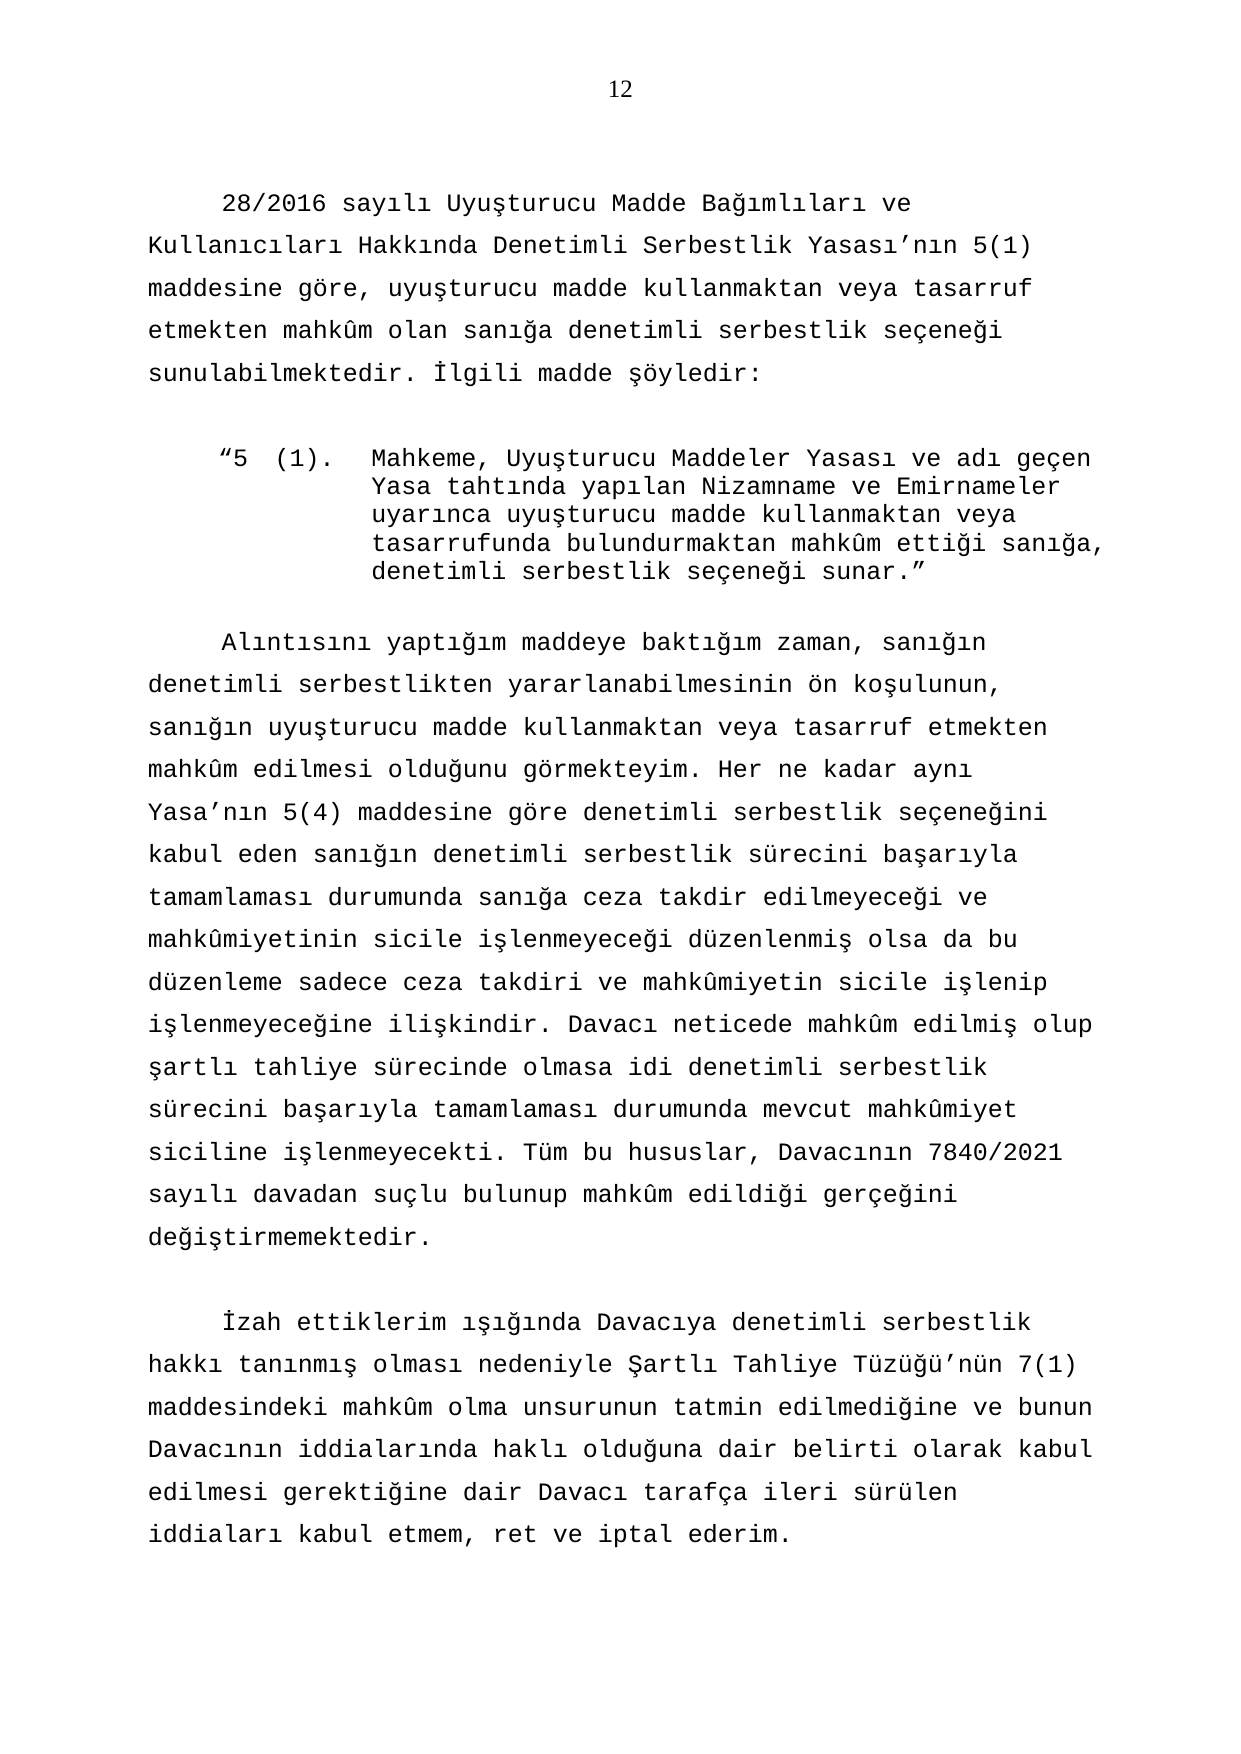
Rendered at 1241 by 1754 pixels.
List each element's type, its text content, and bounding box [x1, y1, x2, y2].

table_header Mahkeme, Uyuşturucu Maddeler Yasası ve adı geçen Yasa tahtında yapılan Nizamname ve Emirnameler uyarınca uyuşturucu madde kullanmaktan veya tasarrufunda bulundurmaktan mahkûm ettiği sanığa, denetimli serbestlik seçeneği sunar.” [351, 445, 1134, 587]
text 28/2016 sayılı Uyuşturucu Madde Bağımlıları ve Kullanıcıları Hakkında Denetimli Serbestlik Yasası’nın 5(1) maddesine göre, uyuşturucu madde kullanmaktan veya tasarruf etmekten mahkûm olan sanığa denetimli serbestlik seçeneği sunulabilmektedir. İlgili madde şöyledir: [148, 190, 1093, 388]
table_header “5 [148, 445, 262, 587]
table_header (1). [262, 445, 351, 587]
text İzah ettiklerim ışığında Davacıya denetimli serbestlik hakkı tanınmış olması nedeniyle Şartlı Tahliye Tüzüğü’nün 7(1) maddesindeki mahkûm olma unsurunun tatmin edilmediğine ve bunun Davacının iddialarında haklı olduğuna dair belirti olarak kabul edilmesi gerektiğine dair Davacı tarafça ileri sürülen iddiaları kabul etmem, ret ve iptal ederim. [148, 1309, 1093, 1550]
text Alıntısını yaptığım maddeye baktığım zaman, sanığın denetimli serbestlikten yararlanabilmesinin ön koşulunun, sanığın uyuşturucu madde kullanmaktan veya tasarruf etmekten mahkûm edilmesi olduğunu görmekteyim. Her ne kadar aynı Yasa’nın 5(4) maddesine göre denetimli serbestlik seçeneğini kabul eden sanığın denetimli serbestlik sürecini başarıyla tamamlaması durumunda sanığa ceza takdir edilmeyeceği ve mahkûmiyetinin sicile işlenmeyeceği düzenlenmiş olsa da bu düzenleme sadece ceza takdiri ve mahkûmiyetin sicile işlenip işlenmeyeceğine ilişkindir. Davacı neticede mahkûm edilmiş olup şartlı tahliye sürecinde olmasa idi denetimli serbestlik sürecini başarıyla tamamlaması durumunda mevcut mahkûmiyet siciline işlenmeyecekti. Tüm bu hususlar, Davacının 7840/2021 sayılı davadan suçlu bulunup mahkûm edildiği gerçeğini değiştirmemektedir. [148, 629, 1093, 1253]
